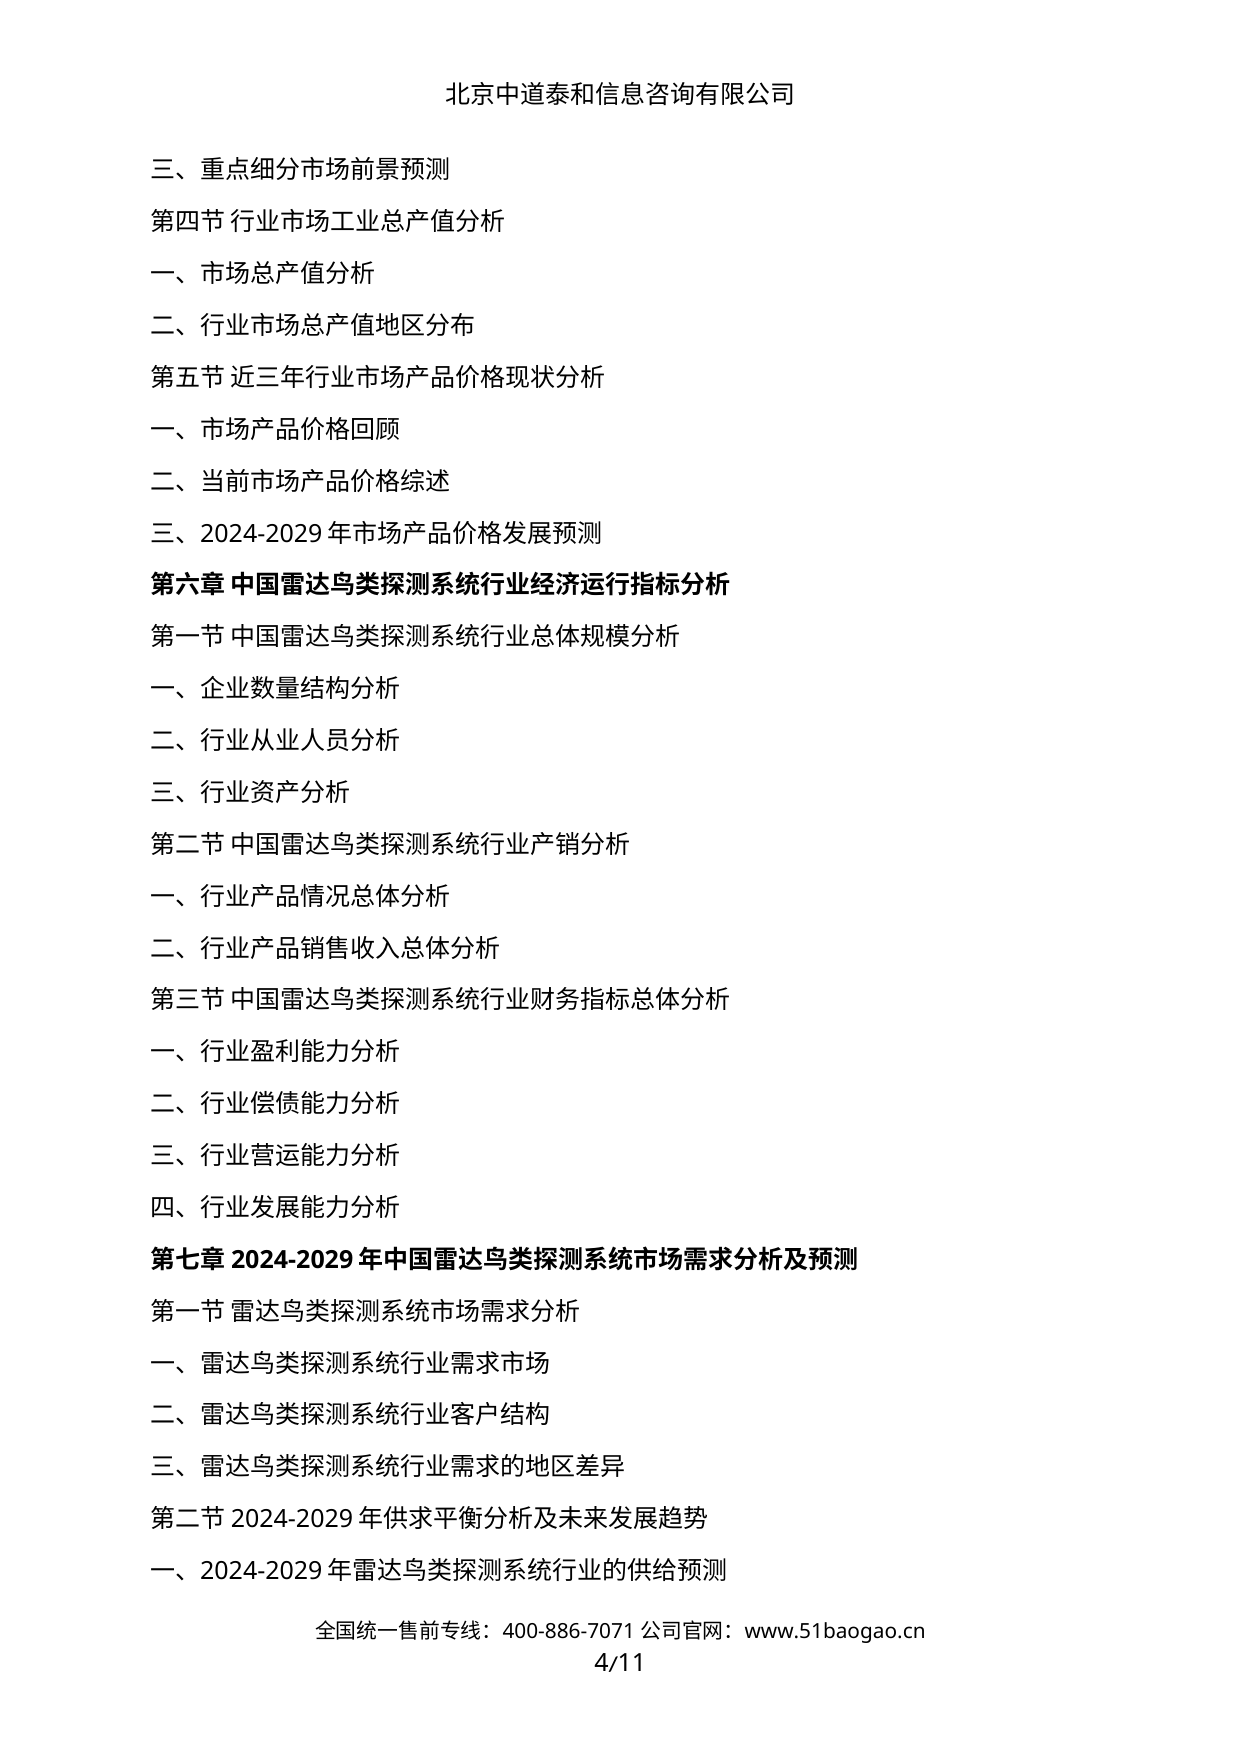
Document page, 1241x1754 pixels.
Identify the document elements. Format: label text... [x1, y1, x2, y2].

text 第五节 近三年行业市场产品价格现状分析 [150, 357, 1090, 394]
text 三、雷达鸟类探测系统行业需求的地区差异 [150, 1447, 1090, 1483]
text 第六章 中国雷达鸟类探测系统行业经济运行指标分析 [150, 565, 1090, 601]
text 三、2024-2029年市场产品价格发展预测 [150, 513, 1090, 549]
text 一、市场产品价格回顾 [150, 409, 1090, 446]
text 一、雷达鸟类探测系统行业需求市场 [150, 1343, 1090, 1379]
text 二、雷达鸟类探测系统行业客户结构 [150, 1395, 1090, 1431]
text 一、市场总产值分析 [150, 254, 1090, 290]
text 二、行业产品销售收入总体分析 [150, 928, 1090, 964]
text 四、行业发展能力分析 [150, 1187, 1090, 1224]
text 一、2024-2029年雷达鸟类探测系统行业的供给预测 [150, 1551, 1090, 1587]
text 第一节 中国雷达鸟类探测系统行业总体规模分析 [150, 617, 1090, 653]
text 二、当前市场产品价格综述 [150, 461, 1090, 497]
text 一、行业产品情况总体分析 [150, 876, 1090, 912]
text 二、行业从业人员分析 [150, 721, 1090, 757]
text 第三节 中国雷达鸟类探测系统行业财务指标总体分析 [150, 980, 1090, 1016]
text 一、企业数量结构分析 [150, 669, 1090, 705]
text 第一节 雷达鸟类探测系统市场需求分析 [150, 1291, 1090, 1327]
text 三、行业营运能力分析 [150, 1136, 1090, 1172]
text 一、行业盈利能力分析 [150, 1032, 1090, 1068]
text 二、行业偿债能力分析 [150, 1084, 1090, 1120]
text 第七章 2024-2029年中国雷达鸟类探测系统市场需求分析及预测 [150, 1239, 1090, 1276]
text 第二节 2024-2029年供求平衡分析及未来发展趋势 [150, 1499, 1090, 1535]
text 第四节 行业市场工业总产值分析 [150, 202, 1090, 238]
text 三、重点细分市场前景预测 [150, 150, 1090, 186]
text 二、行业市场总产值地区分布 [150, 306, 1090, 342]
text 三、行业资产分析 [150, 772, 1090, 809]
text 第二节 中国雷达鸟类探测系统行业产销分析 [150, 824, 1090, 861]
